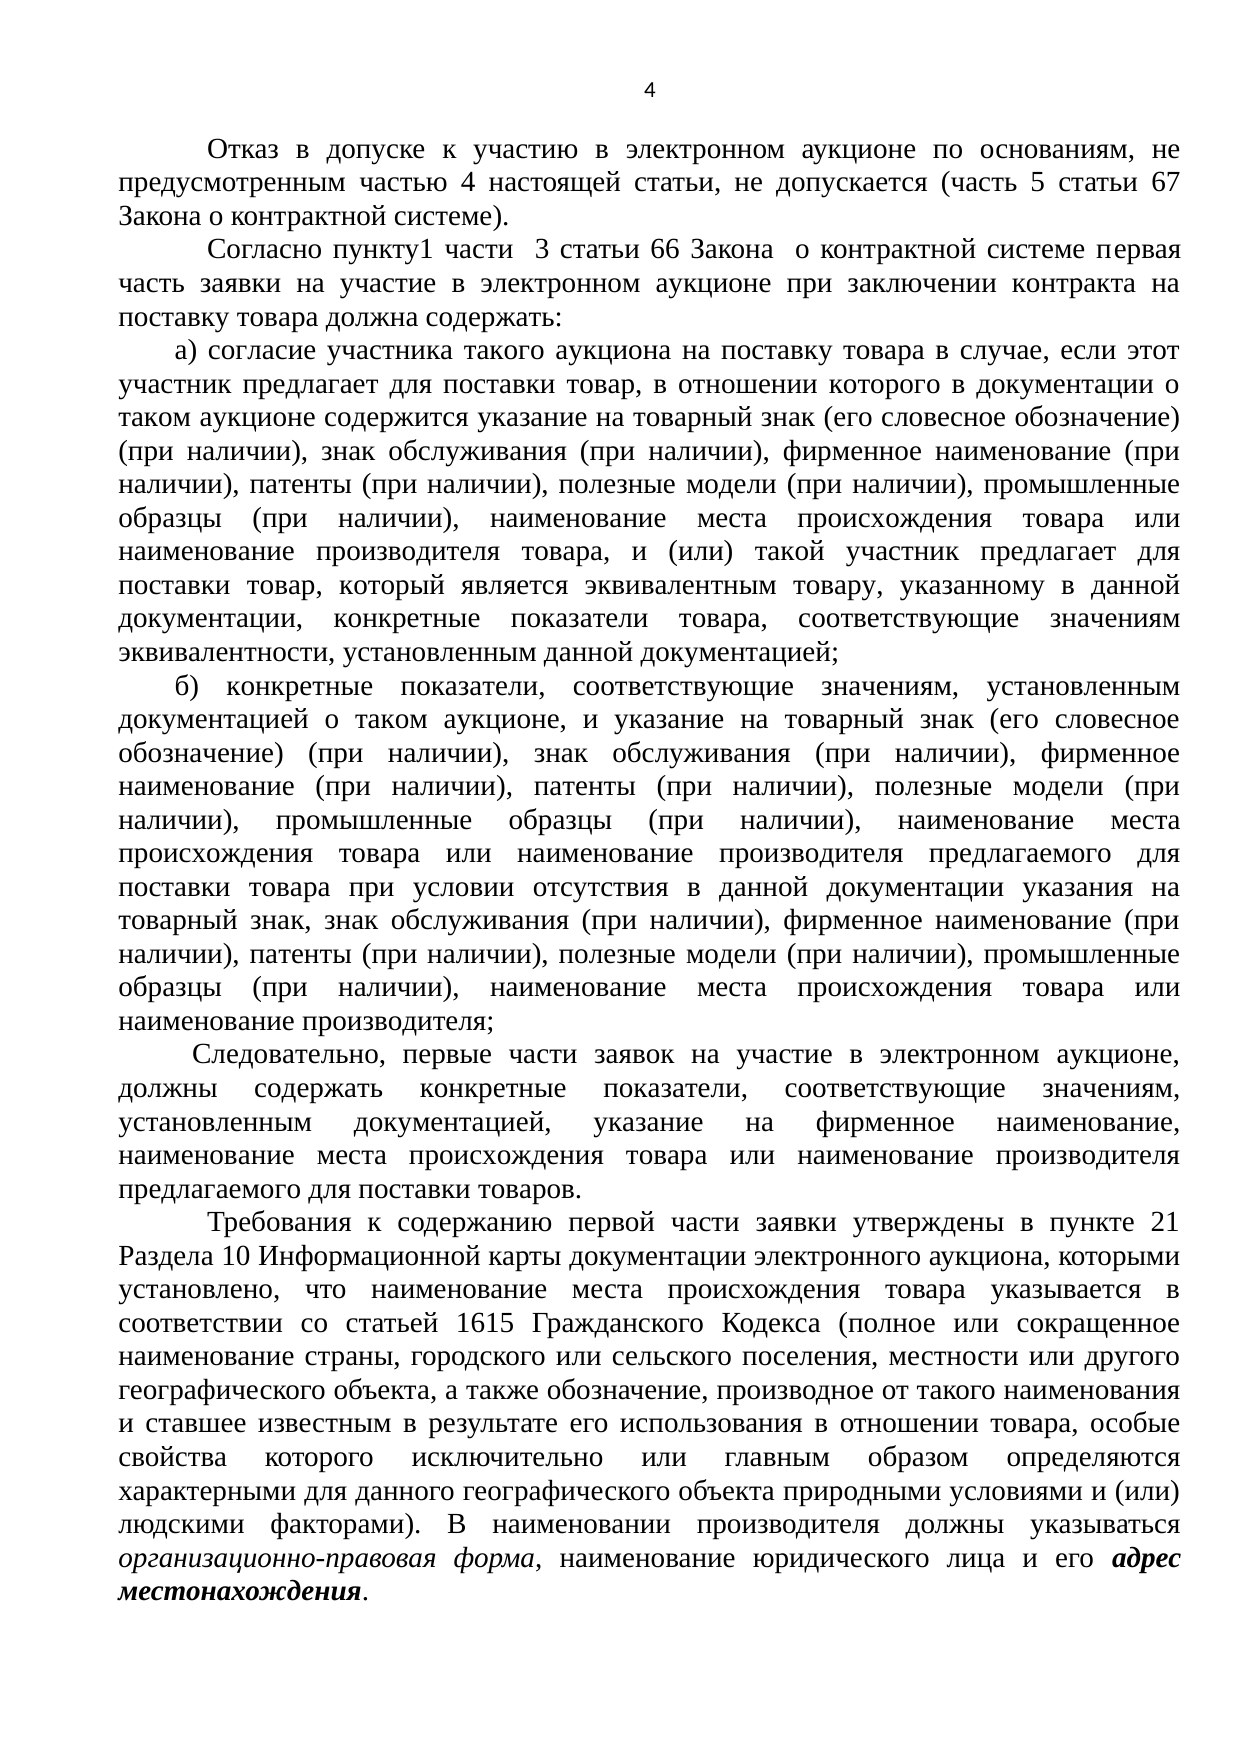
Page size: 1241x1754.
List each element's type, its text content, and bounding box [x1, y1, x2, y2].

text Требования к содержанию первой части заявки утверждены в пункте 21 Раздела 10 Информационной карты документации электронного аукциона, которыми установлено, что наименование места происхождения товара указывается в соответствии со статьей 1615 Гражданского Кодекса (полное или сокращенное наименование страны, городского или сельского поселения, местности или другого географического объекта, а также обозначение, производное от такого наименования и ставшее известным в результате его использования в отношении товара, особые свойства которого исключительно или главным образом определяются характерными для данного географического объекта природными условиями и (или) людскими факторами). В наименовании производителя должны указываться организационно-правовая форма, наименование юридического лица и его адрес местонахождения. [118, 1204, 1181, 1607]
text а) согласие участника такого аукциона на поставку товара в случае, если этот участник предлагает для поставки товар, в отношении которого в документации о таком аукционе содержится указание на товарный знак (его словесное обозначение) (при наличии), знак обслуживания (при наличии), фирменное наименование (при наличии), патенты (при наличии), полезные модели (при наличии), промышленные образцы (при наличии), наименование места происхождения товара или наименование производителя товара, и (или) такой участник предлагает для поставки товар, который является эквивалентным товару, указанному в данной документации, конкретные показатели товара, соответствующие значениям эквивалентности, установленным данной документацией; [118, 332, 1181, 668]
text Следовательно, первые части заявок на участие в электронном аукционе, должны содержать конкретные показатели, соответствующие значениям, установленным документацией, указание на фирменное наименование, наименование места происхождения товара или наименование производителя предлагаемого для поставки товаров. [118, 1037, 1181, 1204]
text Согласно пункту1 части 3 статьи 66 Закона о контрактной системе первая часть заявки на участие в электронном аукционе при заключении контракта на поставку товара должна содержать: [118, 232, 1181, 332]
text б) конкретные показатели, соответствующие значениям, установленным документацией о таком аукционе, и указание на товарный знак (его словесное обозначение) (при наличии), знак обслуживания (при наличии), фирменное наименование (при наличии), патенты (при наличии), полезные модели (при наличии), промышленные образцы (при наличии), наименование места происхождения товара или наименование производителя предлагаемого для поставки товара при условии отсутствия в данной документации указания на товарный знак, знак обслуживания (при наличии), фирменное наименование (при наличии), патенты (при наличии), полезные модели (при наличии), промышленные образцы (при наличии), наименование места происхождения товара или наименование производителя; [118, 668, 1181, 1037]
text Отказ в допуске к участию в электронном аукционе по основаниям, не предусмотренным частью 4 настоящей статьи, не допускается (часть 5 статьи 67 Закона о контрактной системе). [118, 131, 1181, 232]
